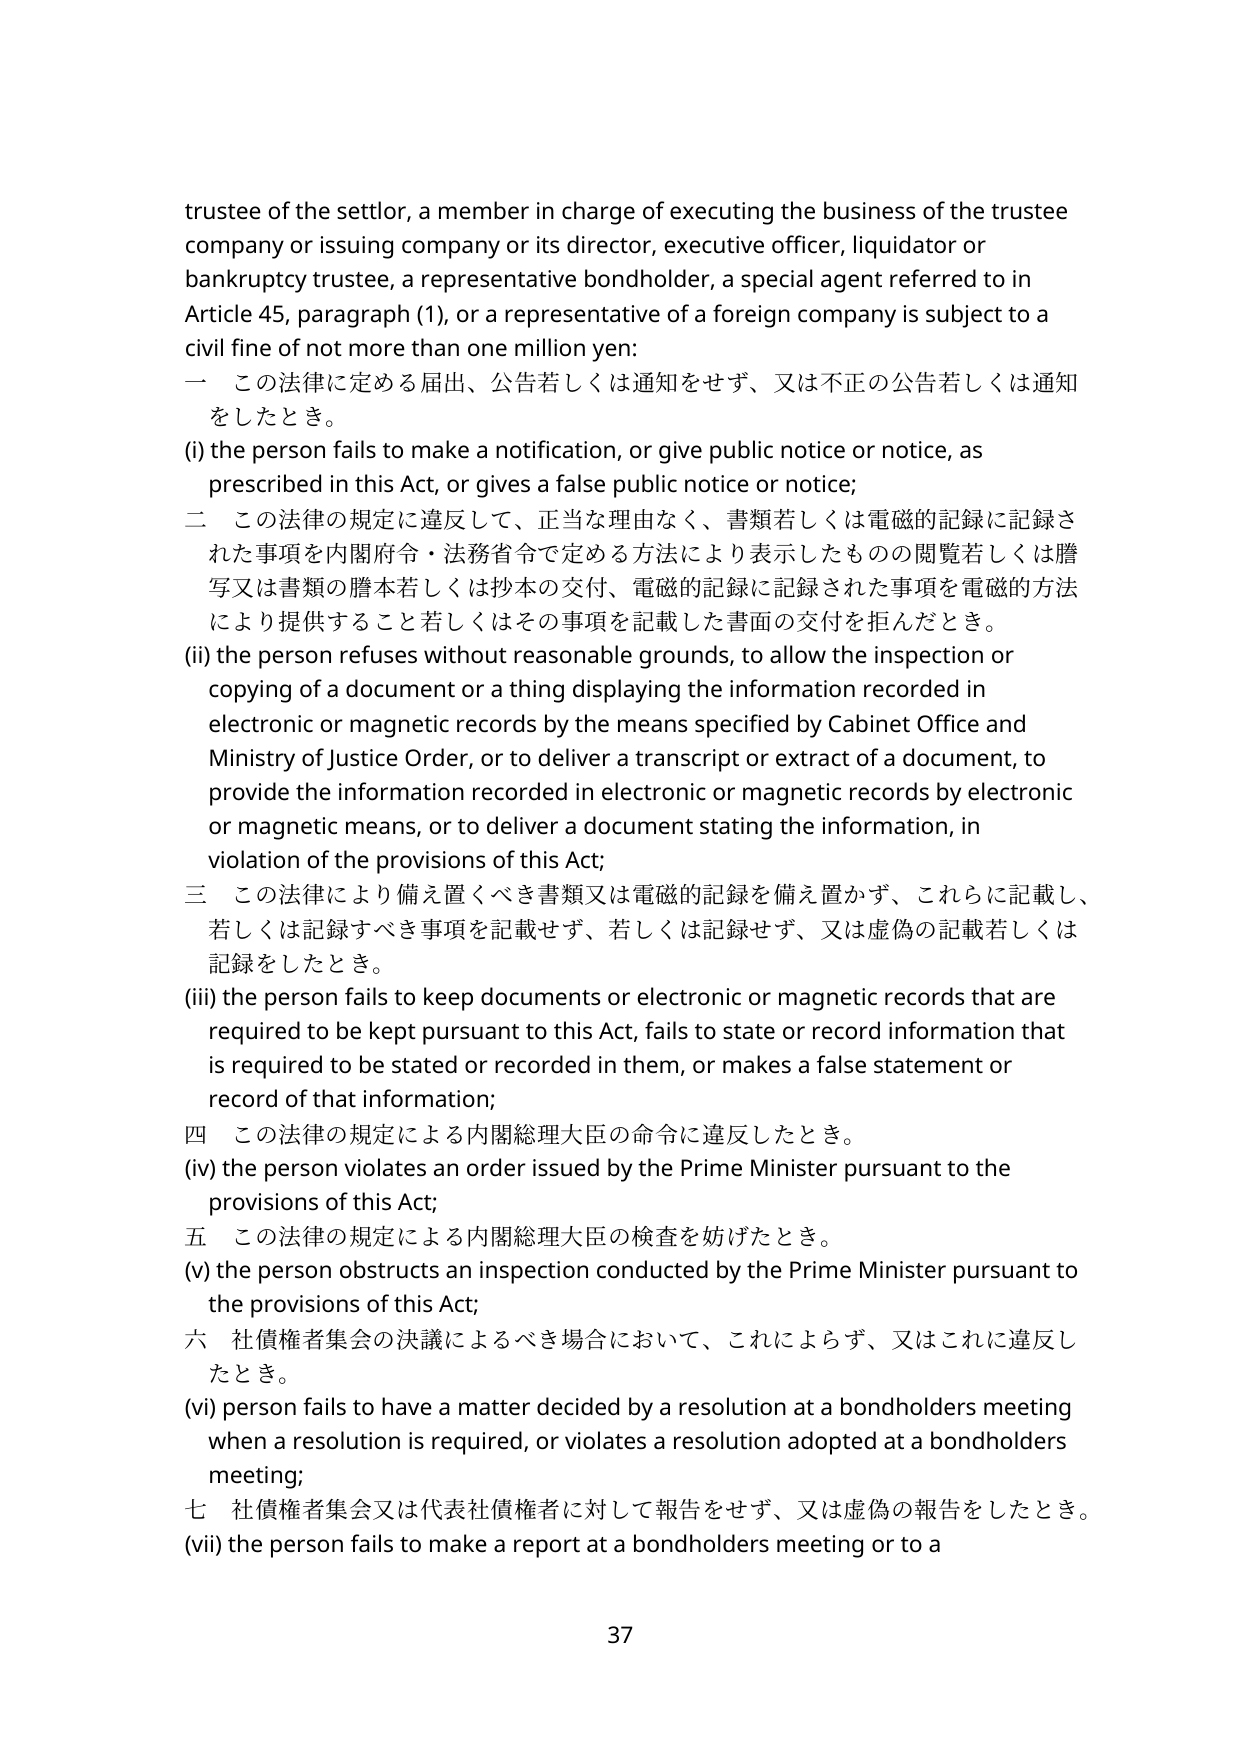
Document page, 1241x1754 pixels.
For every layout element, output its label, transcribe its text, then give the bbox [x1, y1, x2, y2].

text (iv) the person violates an order issued by the Prime Minister pursuant to the provisions of this Act; [184, 1150, 1079, 1219]
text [184, 1526, 1079, 1560]
text 二 この法律の規定に違反して、正当な理由なく、書類若しくは電磁的記録に記録された事項を内閣府令・法務省令で定める方法により表示したものの閲覧若しくは謄写又は書類の謄本若しくは抄本の交付、電磁的記録に記録された事項を電磁的方法により提供すること若しくはその事項を記載した書面の交付を拒んだとき。 [184, 501, 1079, 638]
text (ii) the person refuses without reasonable grounds, to allow the inspection or copying of a document or a thing displaying the information recorded in electronic or magnetic records by the means specified by Cabinet Office and Ministry of Justice Order, or to deliver a transcript or extract of a document, to provide the information recorded in electronic or magnetic records by electronic or magnetic means, or to deliver a document stating the information, in violation of the provisions of this Act; [184, 638, 1079, 877]
text (i) the person fails to make a notification, or give public notice or notice, as prescribed in this Act, or gives a false public notice or notice; [184, 433, 1079, 501]
text 三 この法律により備え置くべき書類又は電磁的記録を備え置かず、これらに記載し、若しくは記録すべき事項を記載せず、若しくは記録せず、又は虚偽の記載若しくは記録をしたとき。 [184, 877, 1079, 979]
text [161, 194, 1079, 364]
text 四 この法律の規定による内閣総理大臣の命令に違反したとき。 [184, 1116, 1079, 1150]
text (v) the person obstructs an inspection conducted by the Prime Minister pursuant to the provisions of this Act; [184, 1253, 1079, 1321]
text (vi) person fails to have a matter decided by a resolution at a bondholders meeting when a resolution is required, or violates a resolution adopted at a bondholders meeting; [184, 1389, 1079, 1492]
text 七 社債権者集会又は代表社債権者に対して報告をせず、又は虚偽の報告をしたとき。 [184, 1492, 1079, 1526]
text 五 この法律の規定による内閣総理大臣の検査を妨げたとき。 [184, 1219, 1079, 1253]
text (iii) the person fails to keep documents or electronic or magnetic records that are required to be kept pursuant to this Act, fails to state or record information that is required to be stated or recorded in them, or makes a false statement or record of that information; [184, 979, 1079, 1116]
text 一 この法律に定める届出、公告若しくは通知をせず、又は不正の公告若しくは通知をしたとき。 [184, 364, 1079, 433]
text 六 社債権者集会の決議によるべき場合において、これによらず、又はこれに違反したとき。 [184, 1321, 1079, 1389]
